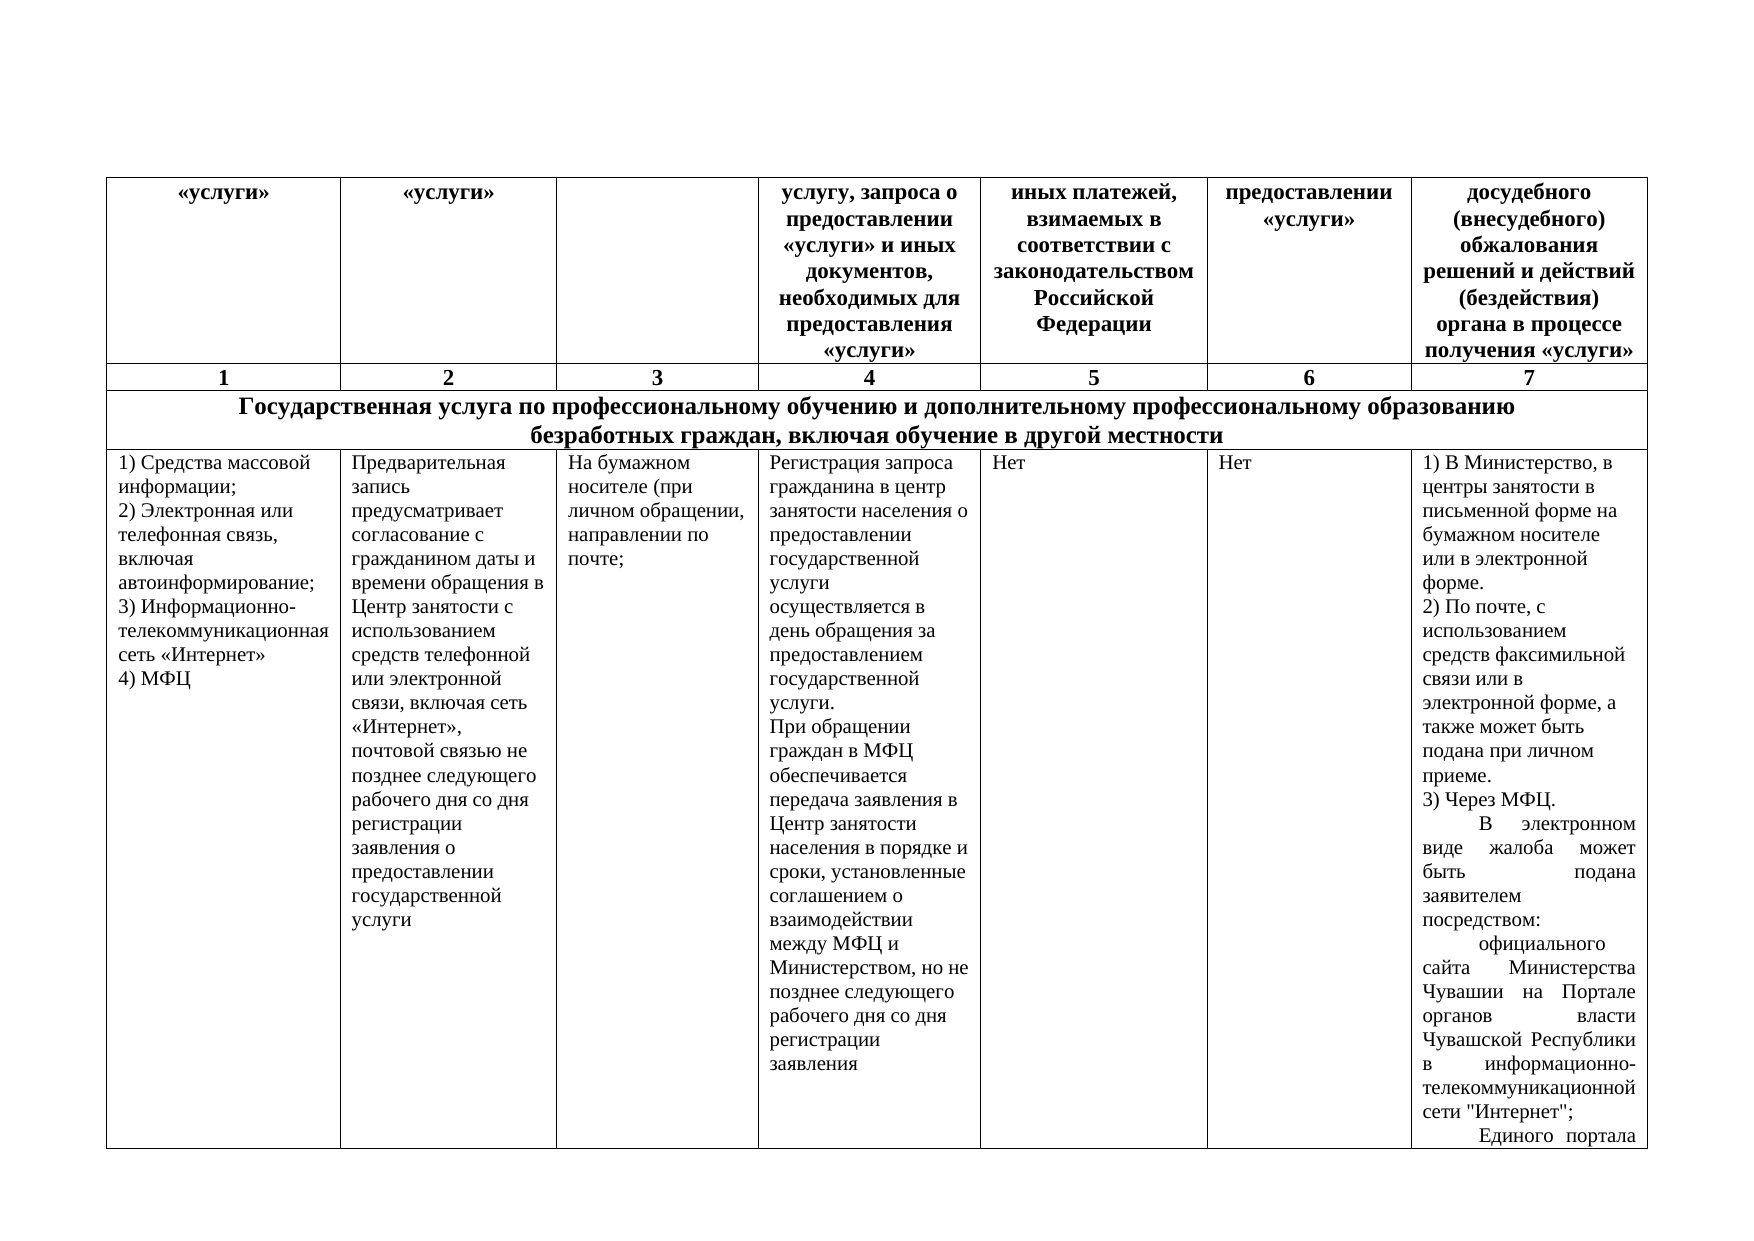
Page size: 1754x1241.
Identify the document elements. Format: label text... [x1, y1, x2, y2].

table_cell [107, 450, 340, 1147]
table_cell 1 [107, 364, 340, 390]
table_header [1412, 178, 1647, 363]
table_cell 5 [981, 364, 1207, 390]
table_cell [341, 450, 556, 1147]
table_cell Нет [1208, 450, 1411, 1147]
table_cell Нет [981, 450, 1207, 1147]
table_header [981, 178, 1207, 363]
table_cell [759, 450, 980, 1147]
table_cell Государственная услуга по профессиональному обучению и дополнительному профессиональному образованию безработных граждан, включая обучение в другой местности [107, 391, 1647, 449]
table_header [557, 178, 758, 363]
table_cell 3 [557, 364, 758, 390]
table_cell 2 [341, 364, 556, 390]
table_cell 4 [759, 364, 980, 390]
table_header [1208, 178, 1411, 363]
table_cell 7 [1412, 364, 1647, 390]
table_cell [557, 450, 758, 1147]
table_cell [1412, 450, 1647, 1147]
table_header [341, 178, 556, 363]
table_cell 6 [1208, 364, 1411, 390]
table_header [759, 178, 980, 363]
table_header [107, 178, 340, 363]
